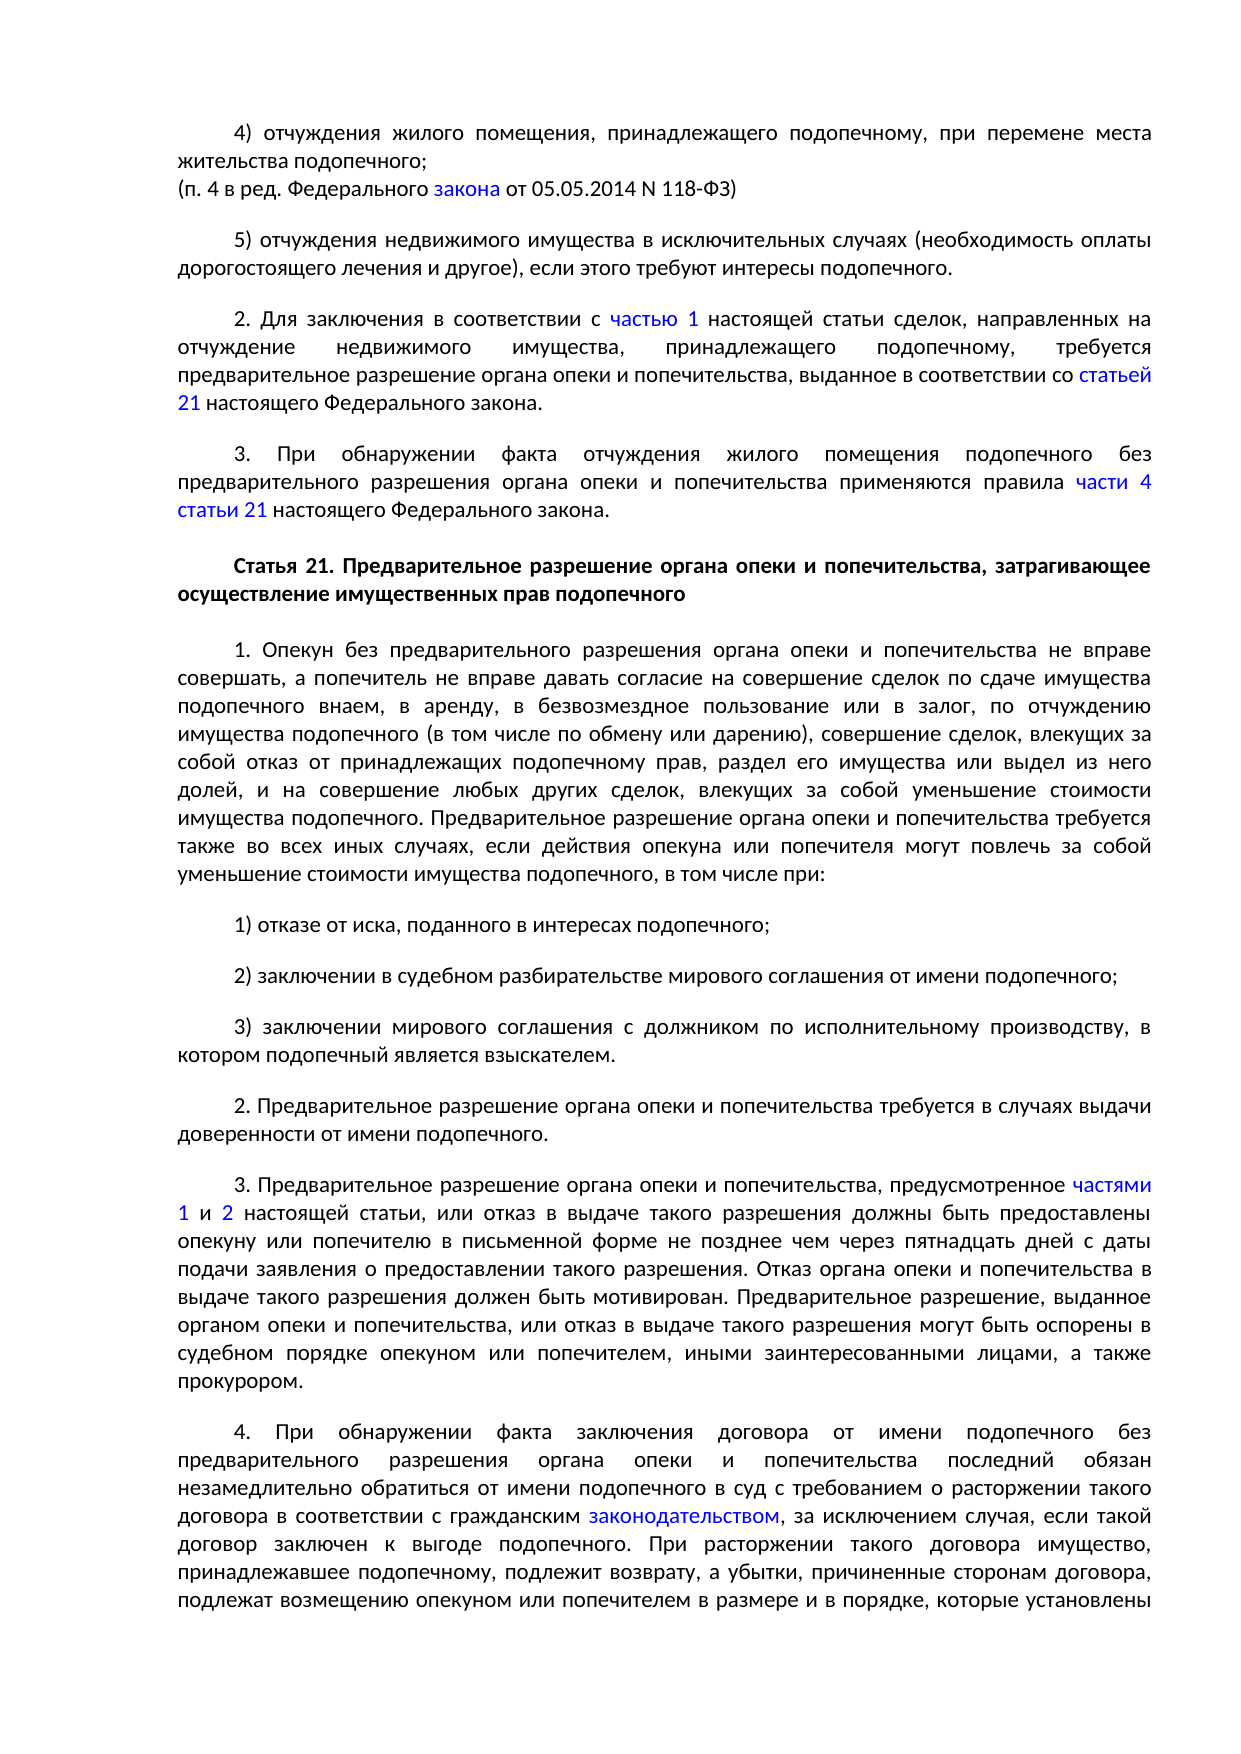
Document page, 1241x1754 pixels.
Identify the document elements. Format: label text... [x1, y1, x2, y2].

text 2. Предварительное разрешение органа опеки и попечительства требуется в случаях выдачи доверенности от имени подопечного. [177, 1091, 1152, 1147]
text 1) отказе от иска, поданного в интересах подопечного; [177, 910, 1152, 938]
text 3. При обнаружении факта отчуждения жилого помещения подопечного без предварительного разрешения органа опеки и попечительства применяются правила части 4 статьи 21 настоящего Федерального закона. [177, 439, 1152, 523]
text 3) заключении мирового соглашения с должником по исполнительному производству, в котором подопечный является взыскателем. [177, 1012, 1152, 1068]
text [177, 1417, 1152, 1613]
text 1. Опекун без предварительного разрешения органа опеки и попечительства не вправе совершать, а попечитель не вправе давать согласие на совершение сделок по сдаче имущества подопечного внаем, в аренду, в безвозмездное пользование или в залог, по отчуждению имущества подопечного (в том числе по обмену или дарению), совершение сделок, влекущих за собой отказ от принадлежащих подопечному прав, раздел его имущества или выдел из него долей, и на совершение любых других сделок, влекущих за собой уменьшение стоимости имущества подопечного. Предварительное разрешение органа опеки и попечительства требуется также во всех иных случаях, если действия опекуна или попечителя могут повлечь за собой уменьшение стоимости имущества подопечного, в том числе при: [177, 635, 1152, 887]
text 2. Для заключения в соответствии с частью 1 настоящей статьи сделок, направленных на отчуждение недвижимого имущества, принадлежащего подопечному, требуется предварительное разрешение органа опеки и попечительства, выданное в соответствии со статьей 21 настоящего Федерального закона. [177, 304, 1152, 416]
text 2) заключении в судебном разбирательстве мирового соглашения от имени подопечного; [177, 961, 1152, 989]
text 4) отчуждения жилого помещения, принадлежащего подопечному, при перемене места жительства подопечного; [177, 118, 1152, 174]
text 5) отчуждения недвижимого имущества в исключительных случаях (необходимость оплаты дорогостоящего лечения и другое), если этого требуют интересы подопечного. [177, 225, 1152, 281]
title Статья 21. Предварительное разрешение органа опеки и попечительства, затрагивающее осуществление имущественных прав подопечного [177, 551, 1152, 607]
text 3. Предварительное разрешение органа опеки и попечительства, предусмотренное частями 1 и 2 настоящей статьи, или отказ в выдаче такого разрешения должны быть предоставлены опекуну или попечителю в письменной форме не позднее чем через пятнадцать дней с даты подачи заявления о предоставлении такого разрешения. Отказ органа опеки и попечительства в выдаче такого разрешения должен быть мотивирован. Предварительное разрешение, выданное органом опеки и попечительства, или отказ в выдаче такого разрешения могут быть оспорены в судебном порядке опекуном или попечителем, иными заинтересованными лицами, а также прокурором. [177, 1170, 1152, 1394]
text (п. 4 в ред. Федерального закона от 05.05.2014 N 118-ФЗ) [177, 174, 1152, 202]
